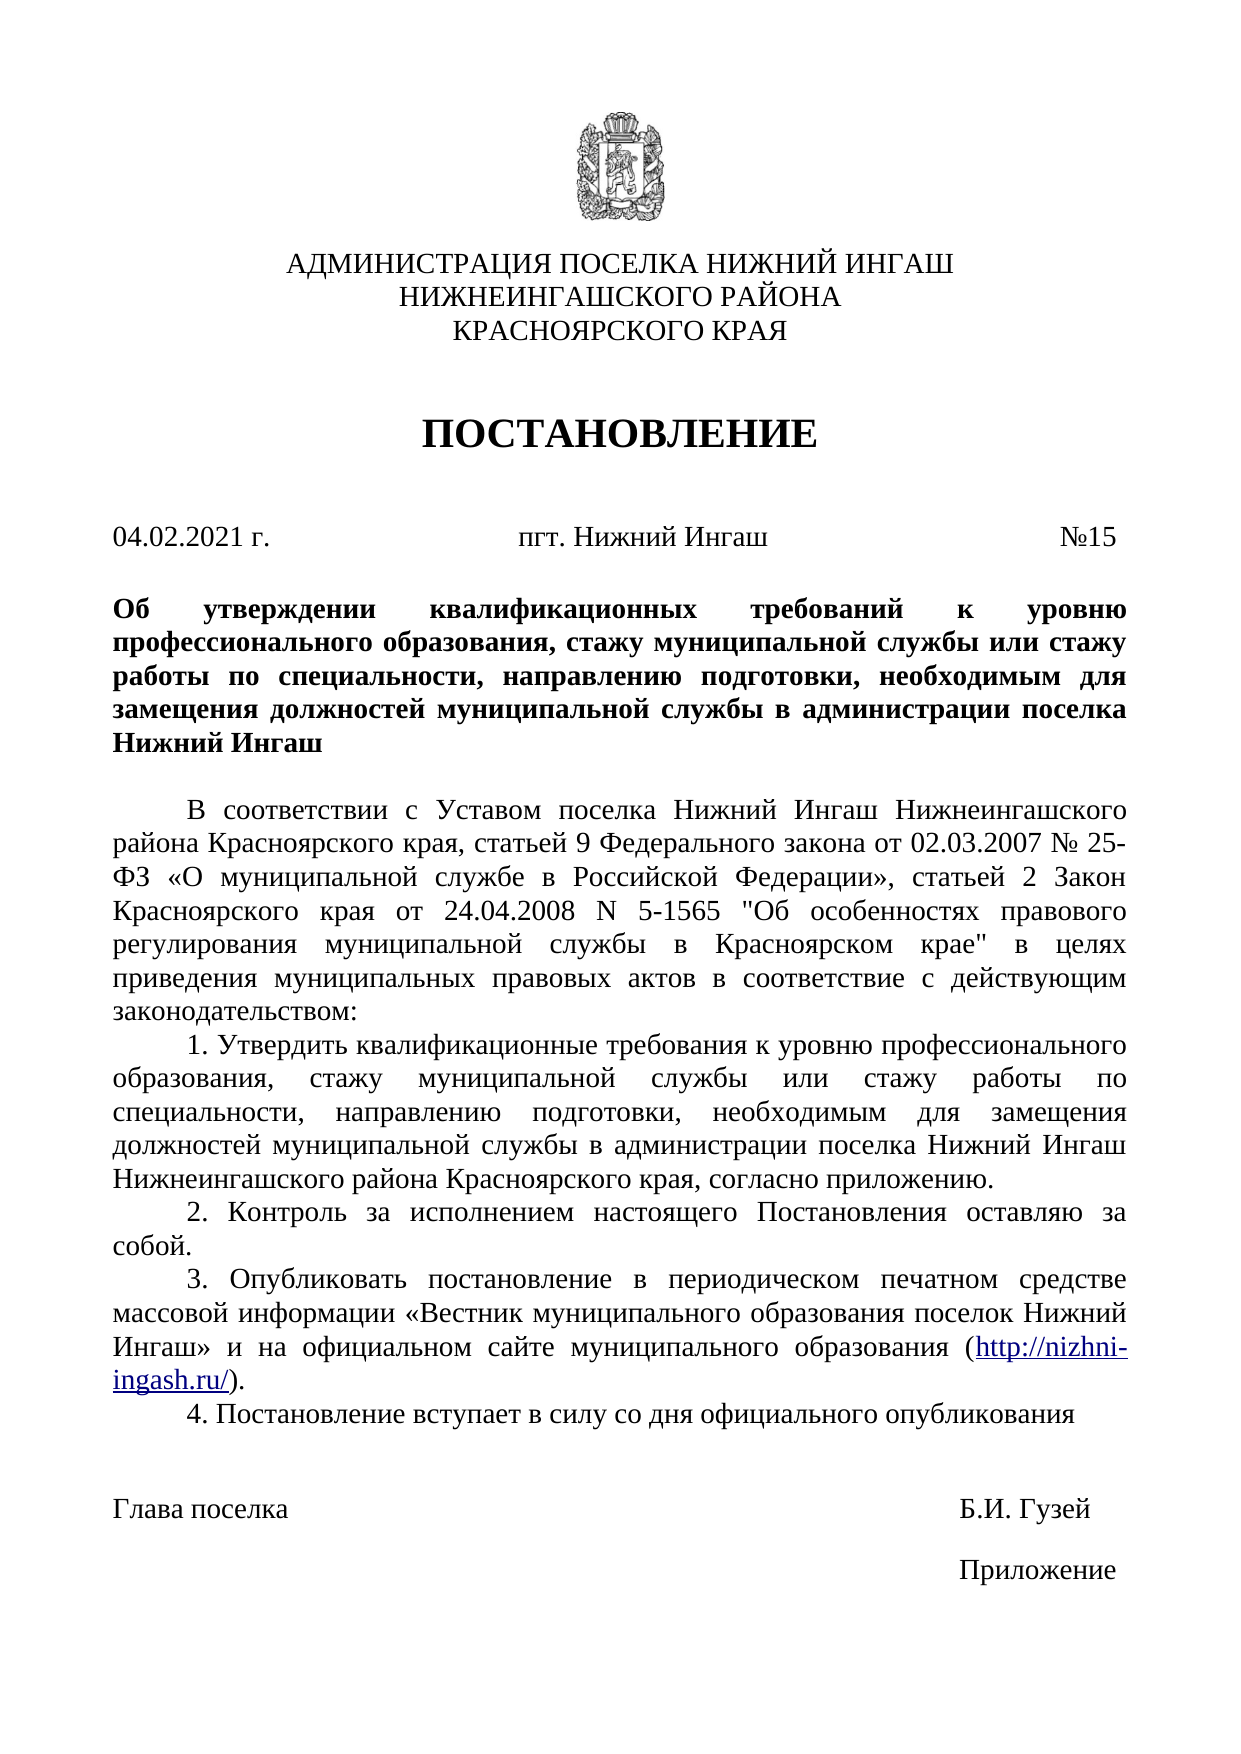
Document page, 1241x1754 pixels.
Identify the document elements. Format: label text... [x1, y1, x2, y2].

text В соответствии с Уставом поселка Нижний Ингаш Нижнеингашского района Красноярского края, статьей 9 Федерального закона от 02.03.2007 № 25-ФЗ «О муниципальной службе в Российской Федерации», статьей 2 Закон Красноярского края от 24.04.2008 N 5-1565 "Об особенностях правового регулирования муниципальной службы в Красноярском крае" в целях приведения муниципальных правовых актов в соответствие с действующим законодательством: [112, 792, 1128, 1027]
text КРАСНОЯРСКОГО КРАЯ [112, 313, 1128, 347]
text НИЖНЕИНГАШСКОГО РАЙОНА [112, 279, 1128, 313]
text 4. Постановление вступает в силу со дня официального опубликования [112, 1396, 1128, 1429]
picture [575, 112, 665, 221]
text 2. Контроль за исполнением настоящего Постановления оставляю за собой. [112, 1194, 1128, 1262]
text ПОСТАНОВЛЕНИЕ [112, 408, 1128, 456]
text Об утверждении квалификационных требований к уровню профессионального образования, стажу муниципальной службы или стажу работы по специальности, направлению подготовки, необходимым для замещения должностей муниципальной службы в администрации поселка Нижний Ингаш [112, 591, 1128, 758]
text АДМИНИСТРАЦИЯ ПОСЕЛКА НИЖНИЙ ИНГАШ [112, 246, 1128, 279]
text 04.02.2021 г. пгт. Нижний Ингаш №15 [112, 519, 1128, 552]
text 1. Утвердить квалификационные требования к уровню профессионального образования, стажу муниципальной службы или стажу работы по специальности, направлению подготовки, необходимым для замещения должностей муниципальной службы в администрации поселка Нижний Ингаш Нижнеингашского района Красноярского края, согласно приложению. [112, 1027, 1128, 1194]
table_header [710, 1553, 1128, 1604]
text 3. Опубликовать постановление в периодическом печатном средстве массовой информации «Вестник муниципального образования поселок Нижний Ингаш» и на официальном сайте муниципального образования (http://nizhni-ingash.ru/). [112, 1262, 1128, 1396]
text Глава поселка Б.И. Гузей [112, 1491, 1128, 1524]
